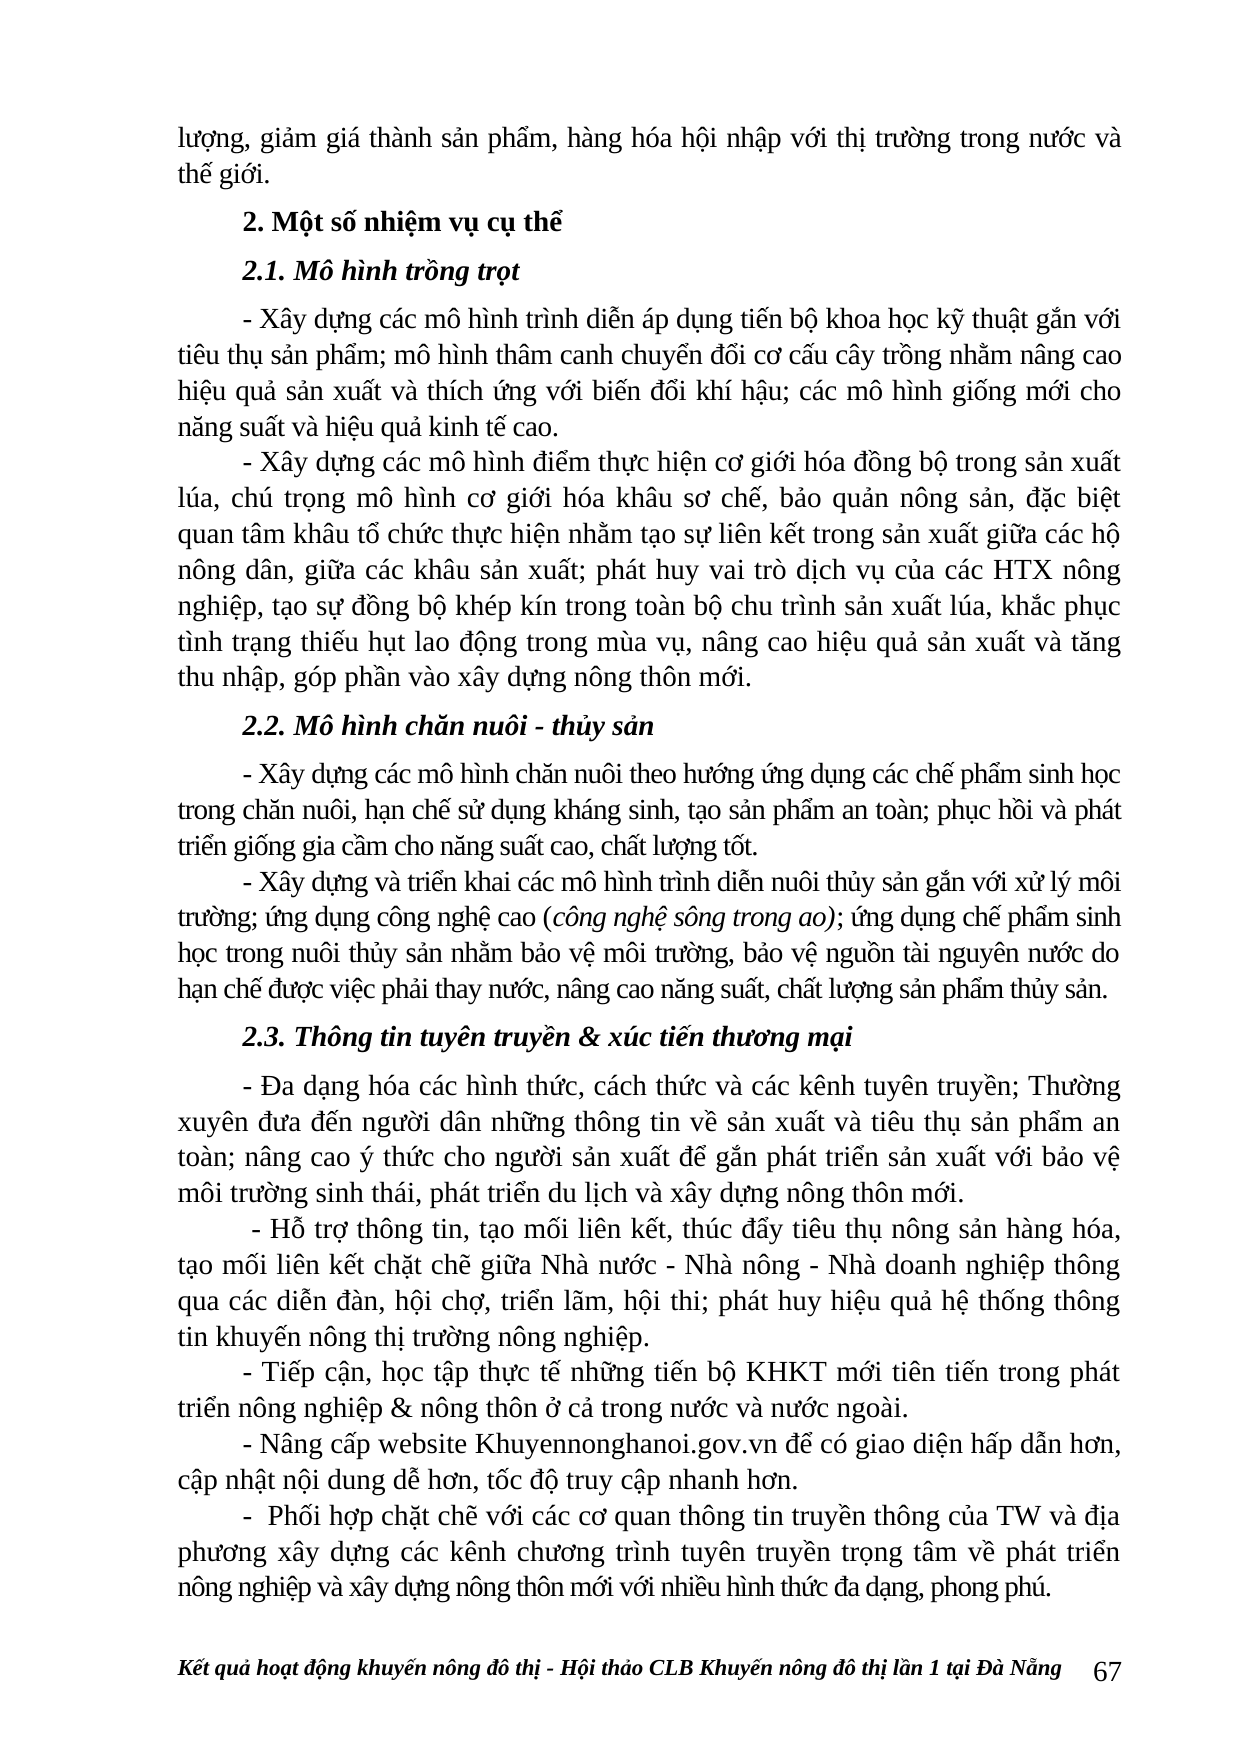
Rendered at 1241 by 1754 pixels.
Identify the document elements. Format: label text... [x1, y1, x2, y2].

text 2.3. Thông tin tuyên truyền & xúc tiến thương mại [177, 1017, 1122, 1053]
text - Xây dựng các mô hình chăn nuôi theo hướng ứng dụng các chế phẩm sinh học trong chăn nuôi, hạn chế sử dụng kháng sinh, tạo sản phẩm an toàn; phục hồi và phát triển giống gia cầm cho năng suất cao, chất lượng tốt. [177, 754, 1122, 861]
text - Nâng cấp website Khuyennonghanoi.gov.vn để có giao diện hấp dẫn hơn, cập nhật nội dung dễ hơn, tốc độ truy cập nhanh hơn. [177, 1424, 1122, 1496]
text - Xây dựng và triển khai các mô hình trình diễn nuôi thủy sản gắn với xử lý môi trường; ứng dụng công nghệ cao (công nghệ sông trong ao); ứng dụng chế phẩm sinh học trong nuôi thủy sản nhằm bảo vệ môi trường, bảo vệ nguồn tài nguyên nước do hạn chế được việc phải thay nước, nâng cao năng suất, chất lượng sản phẩm thủy sản. [177, 861, 1122, 1005]
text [177, 118, 1122, 190]
text - Hỗ trợ thông tin, tạo mối liên kết, thúc đẩy tiêu thụ nông sản hàng hóa, tạo mối liên kết chặt chẽ giữa Nhà nước - Nhà nông - Nhà doanh nghiệp thông qua các diễn đàn, hội chợ, triển lãm, hội thi; phát huy hiệu quả hệ thống thông tin khuyến nông thị trường nông nghiệp. [177, 1209, 1122, 1352]
text 2. Một số nhiệm vụ cụ thể [177, 202, 1122, 238]
text - Phối hợp chặt chẽ với các cơ quan thông tin truyền thông của TW và địa phương xây dựng các kênh chương trình tuyên truyền trọng tâm về phát triển nông nghiệp và xây dựng nông thôn mới với nhiều hình thức đa dạng, phong phú. [177, 1496, 1122, 1603]
text - Xây dựng các mô hình điểm thực hiện cơ giới hóa đồng bộ trong sản xuất lúa, chú trọng mô hình cơ giới hóa khâu sơ chế, bảo quản nông sản, đặc biệt quan tâm khâu tổ chức thực hiện nhằm tạo sự liên kết trong sản xuất giữa các hộ nông dân, giữa các khâu sản xuất; phát huy vai trò dịch vụ của các HTX nông nghiệp, tạo sự đồng bộ khép kín trong toàn bộ chu trình sản xuất lúa, khắc phục tình trạng thiếu hụt lao động trong mùa vụ, nâng cao hiệu quả sản xuất và tăng thu nhập, góp phần vào xây dựng nông thôn mới. [177, 442, 1122, 693]
text 2.2. Mô hình chăn nuôi - thủy sản [177, 706, 1122, 741]
text - Xây dựng các mô hình trình diễn áp dụng tiến bộ khoa học kỹ thuật gắn với tiêu thụ sản phẩm; mô hình thâm canh chuyển đổi cơ cấu cây trồng nhằm nâng cao hiệu quả sản xuất và thích ứng với biến đổi khí hậu; các mô hình giống mới cho năng suất và hiệu quả kinh tế cao. [177, 299, 1122, 442]
text 2.1. Mô hình trồng trọt [177, 251, 1122, 286]
text - Tiếp cận, học tập thực tế những tiến bộ KHKT mới tiên tiến trong phát triển nông nghiệp & nông thôn ở cả trong nước và nước ngoài. [177, 1352, 1122, 1424]
text - Đa dạng hóa các hình thức, cách thức và các kênh tuyên truyền; Thường xuyên đưa đến người dân những thông tin về sản xuất và tiêu thụ sản phẩm an toàn; nâng cao ý thức cho người sản xuất để gắn phát triển sản xuất với bảo vệ môi trường sinh thái, phát triển du lịch và xây dựng nông thôn mới. [177, 1066, 1122, 1209]
